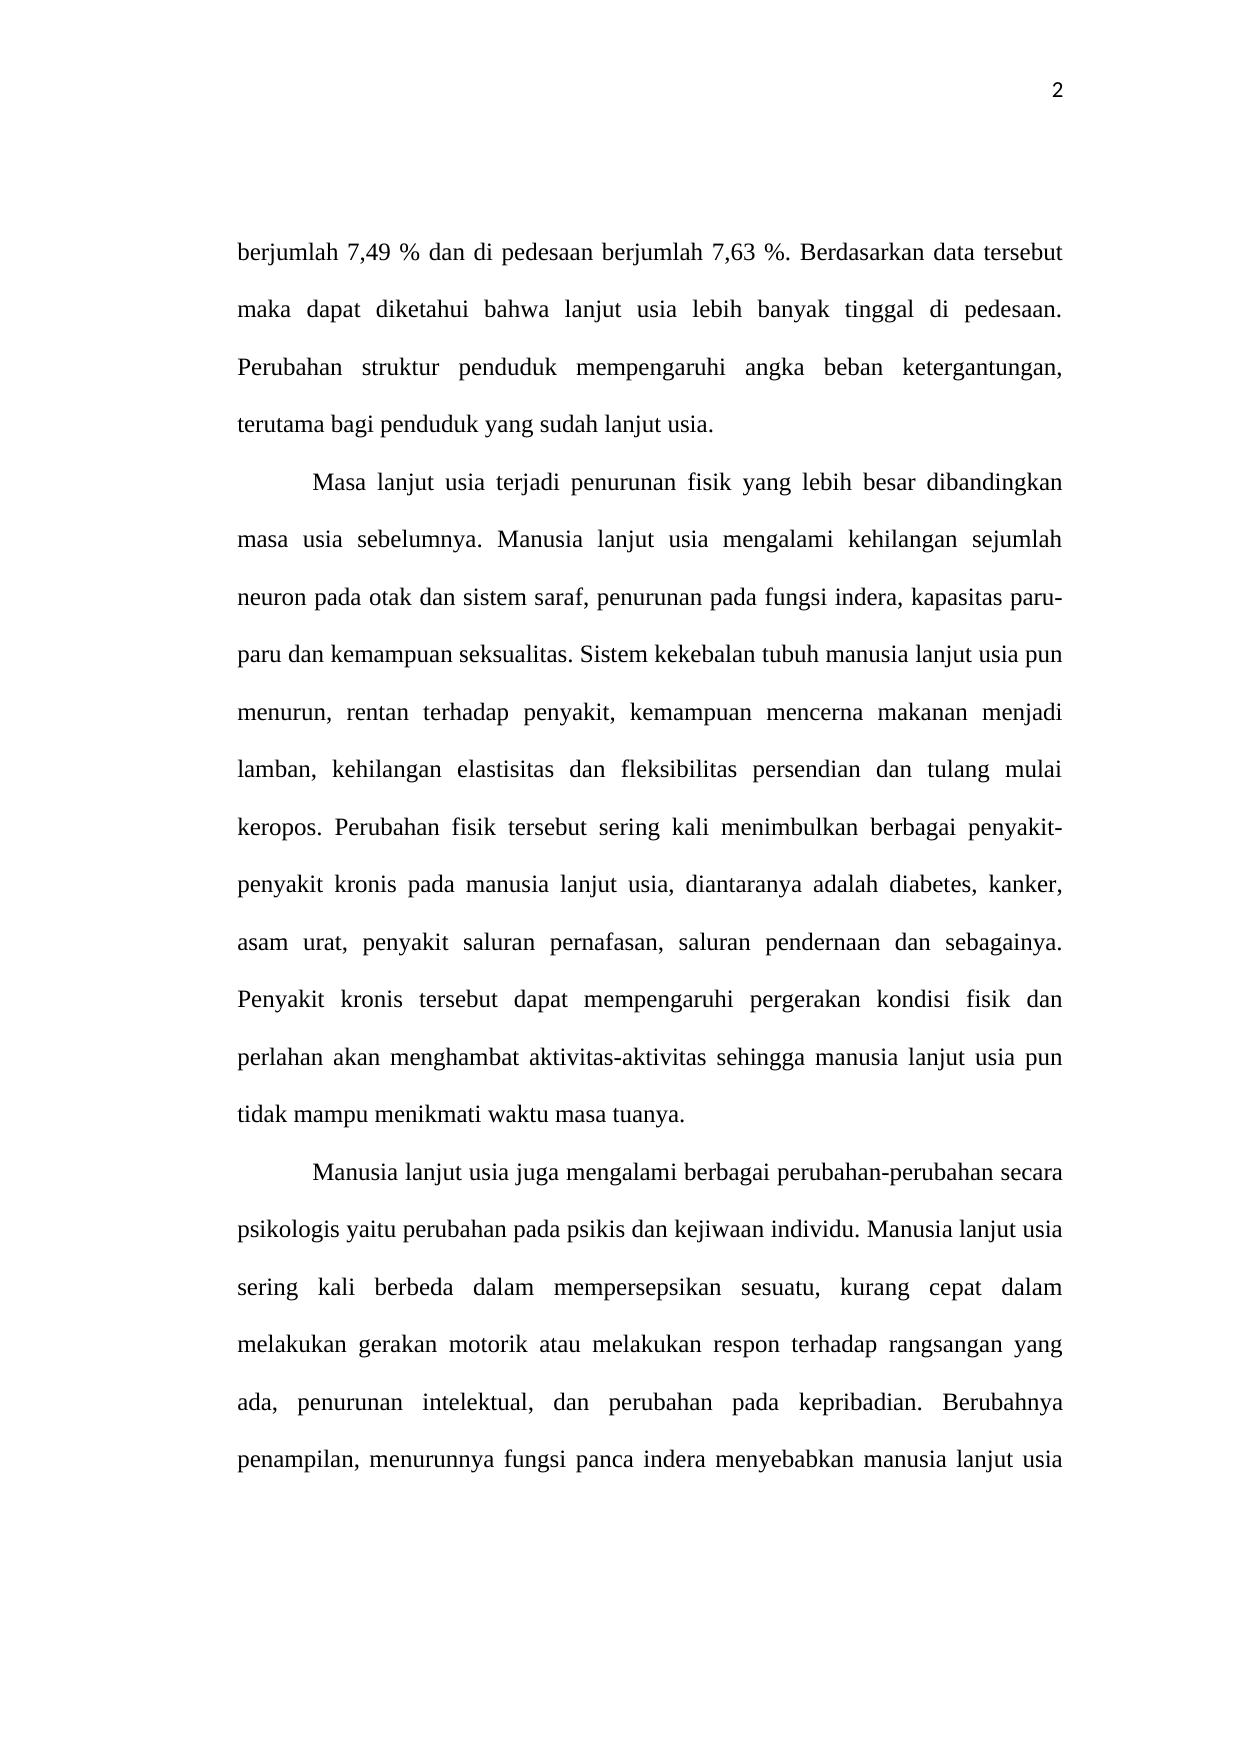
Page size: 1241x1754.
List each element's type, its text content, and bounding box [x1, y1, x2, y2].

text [237, 1157, 1063, 1473]
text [237, 237, 1063, 438]
text Masa lanjut usia terjadi penurunan fisik yang lebih besar dibandingkan masa usia sebelumnya. Manusia lanjut usia mengalami kehilangan sejumlah neuron pada otak dan sistem saraf, penurunan pada fungsi indera, kapasitas paru-paru dan kemampuan seksualitas. Sistem kekebalan tubuh manusia lanjut usia pun menurun, rentan terhadap penyakit, kemampuan mencerna makanan menjadi lamban, kehilangan elastisitas dan fleksibilitas persendian dan tulang mulai keropos. Perubahan fisik tersebut sering kali menimbulkan berbagai penyakit-penyakit kronis pada manusia lanjut usia, diantaranya adalah diabetes, kanker, asam urat, penyakit saluran pernafasan, saluran pendernaan dan sebagainya. Penyakit kronis tersebut dapat mempengaruhi pergerakan kondisi fisik dan perlahan akan menghambat aktivitas-aktivitas sehingga manusia lanjut usia pun tidak mampu menikmati waktu masa tuanya. [237, 467, 1063, 1128]
